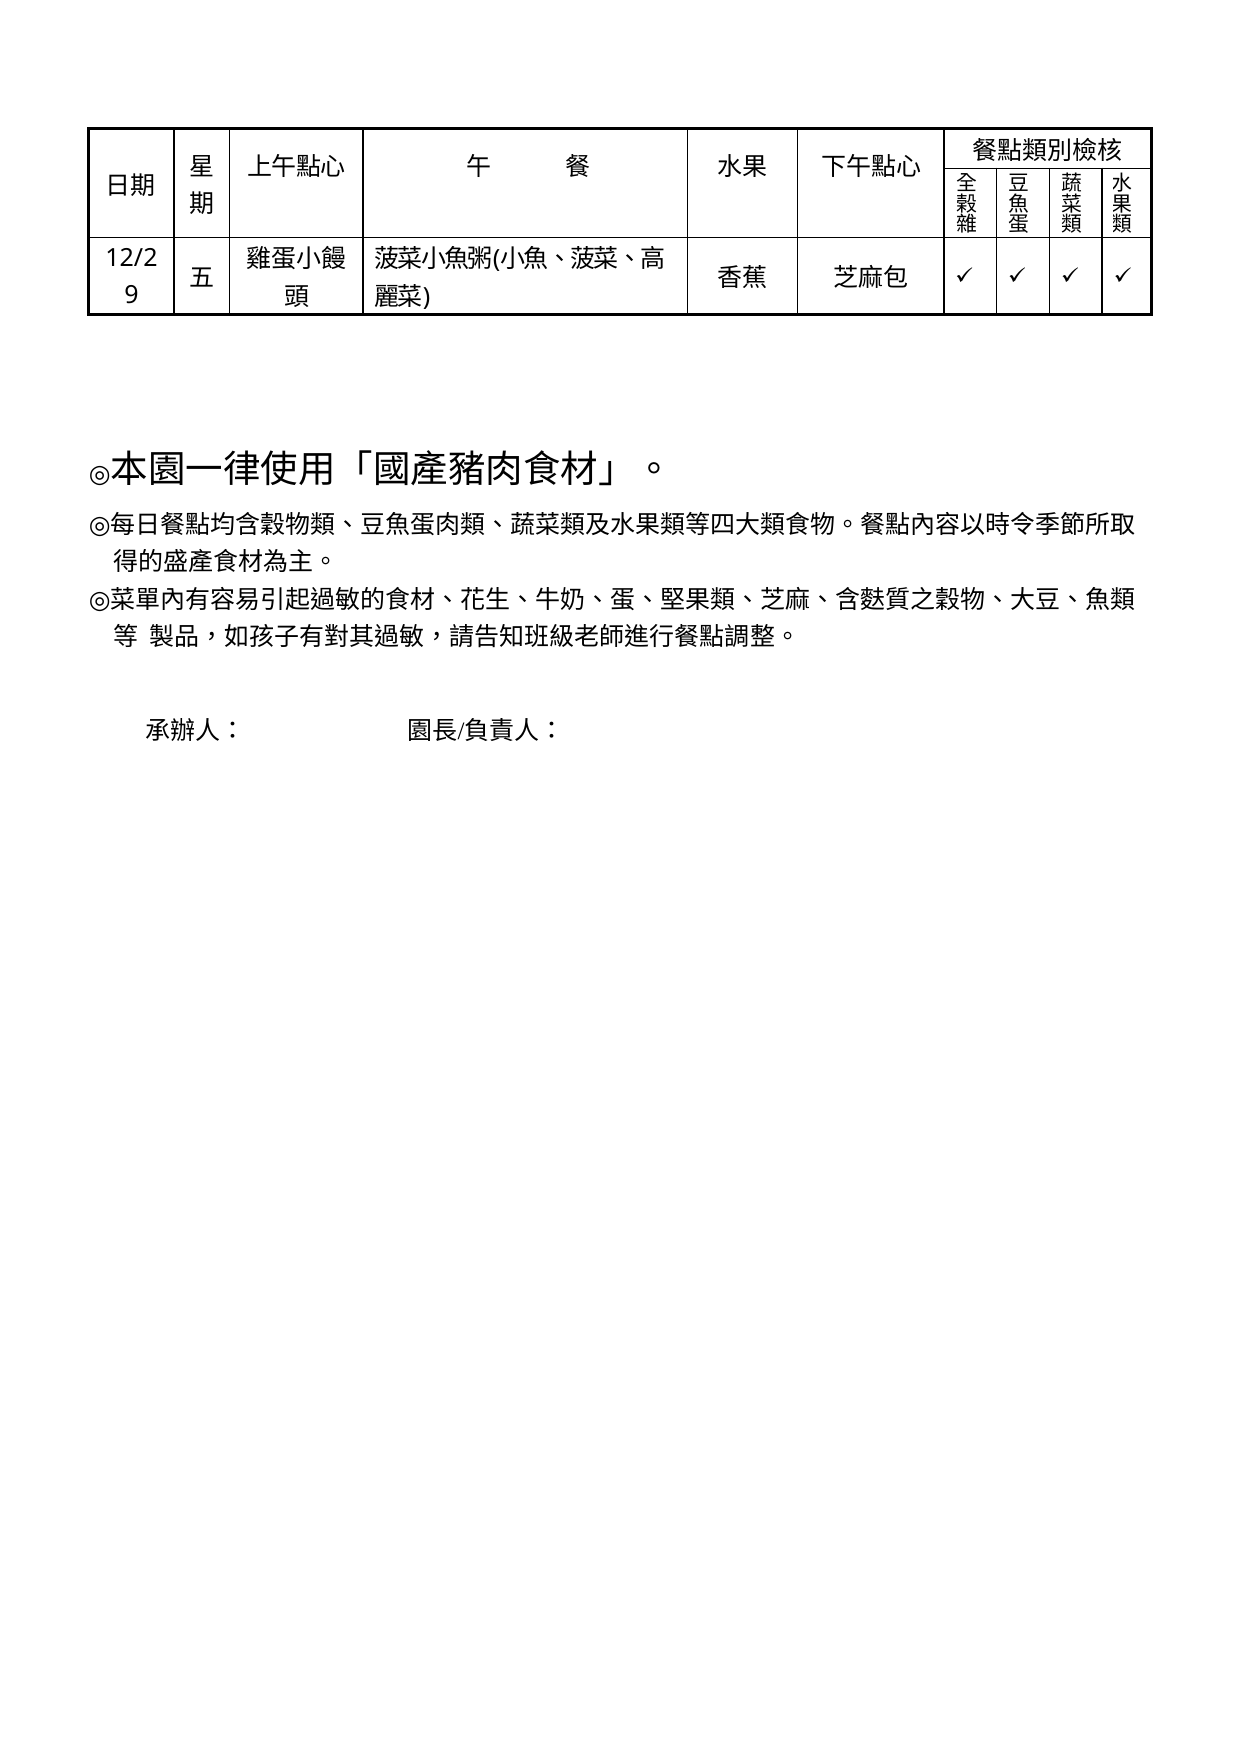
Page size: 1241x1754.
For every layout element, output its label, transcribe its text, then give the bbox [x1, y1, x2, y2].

table_cell [1103, 238, 1150, 313]
table_header 星期 [175, 130, 229, 236]
table_cell [997, 238, 1049, 313]
text ◎菜單內有容易引起過敏的食材、花生、牛奶、蛋、堅果類、芝麻、含麩質之穀物、大豆、魚類等 製品，如孩子有對其過敏，請告知班級老師進行餐點調整。 [89, 579, 1152, 654]
table_header 餐點類別檢核 [945, 130, 1150, 168]
table_cell 蔬菜類 [1050, 169, 1101, 236]
text 承辦人： 園長/負責人： [0, 710, 1152, 747]
table_cell 全榖雜糧類 [945, 169, 996, 236]
table_cell 香蕉 [688, 238, 797, 313]
table_cell 芝麻包 [798, 238, 943, 313]
table_cell 雞蛋小饅頭 [230, 238, 362, 313]
text ◎本園一律使用「國產豬肉食材」。 [89, 429, 1152, 504]
text ◎每日餐點均含穀物類、豆魚蛋肉類、蔬菜類及水果類等四大類食物。餐點內容以時令季節所取得的盛產食材為主。 [89, 504, 1152, 579]
table_cell 水果類 [1103, 169, 1150, 236]
table_cell 12/29 [90, 238, 173, 313]
table_cell 菠菜小魚粥(小魚、菠菜、高麗菜) [364, 238, 687, 313]
table_header 日期 [90, 130, 173, 236]
table_cell [1050, 238, 1101, 313]
table_header 午 餐 [364, 130, 687, 236]
table_header 下午點心 [798, 130, 943, 236]
table_header 上午點心 [230, 130, 362, 236]
table_cell [945, 238, 996, 313]
table_cell 五 [175, 238, 229, 313]
table_header 水果 [688, 130, 797, 236]
table_cell 豆魚蛋肉類 [997, 169, 1049, 236]
